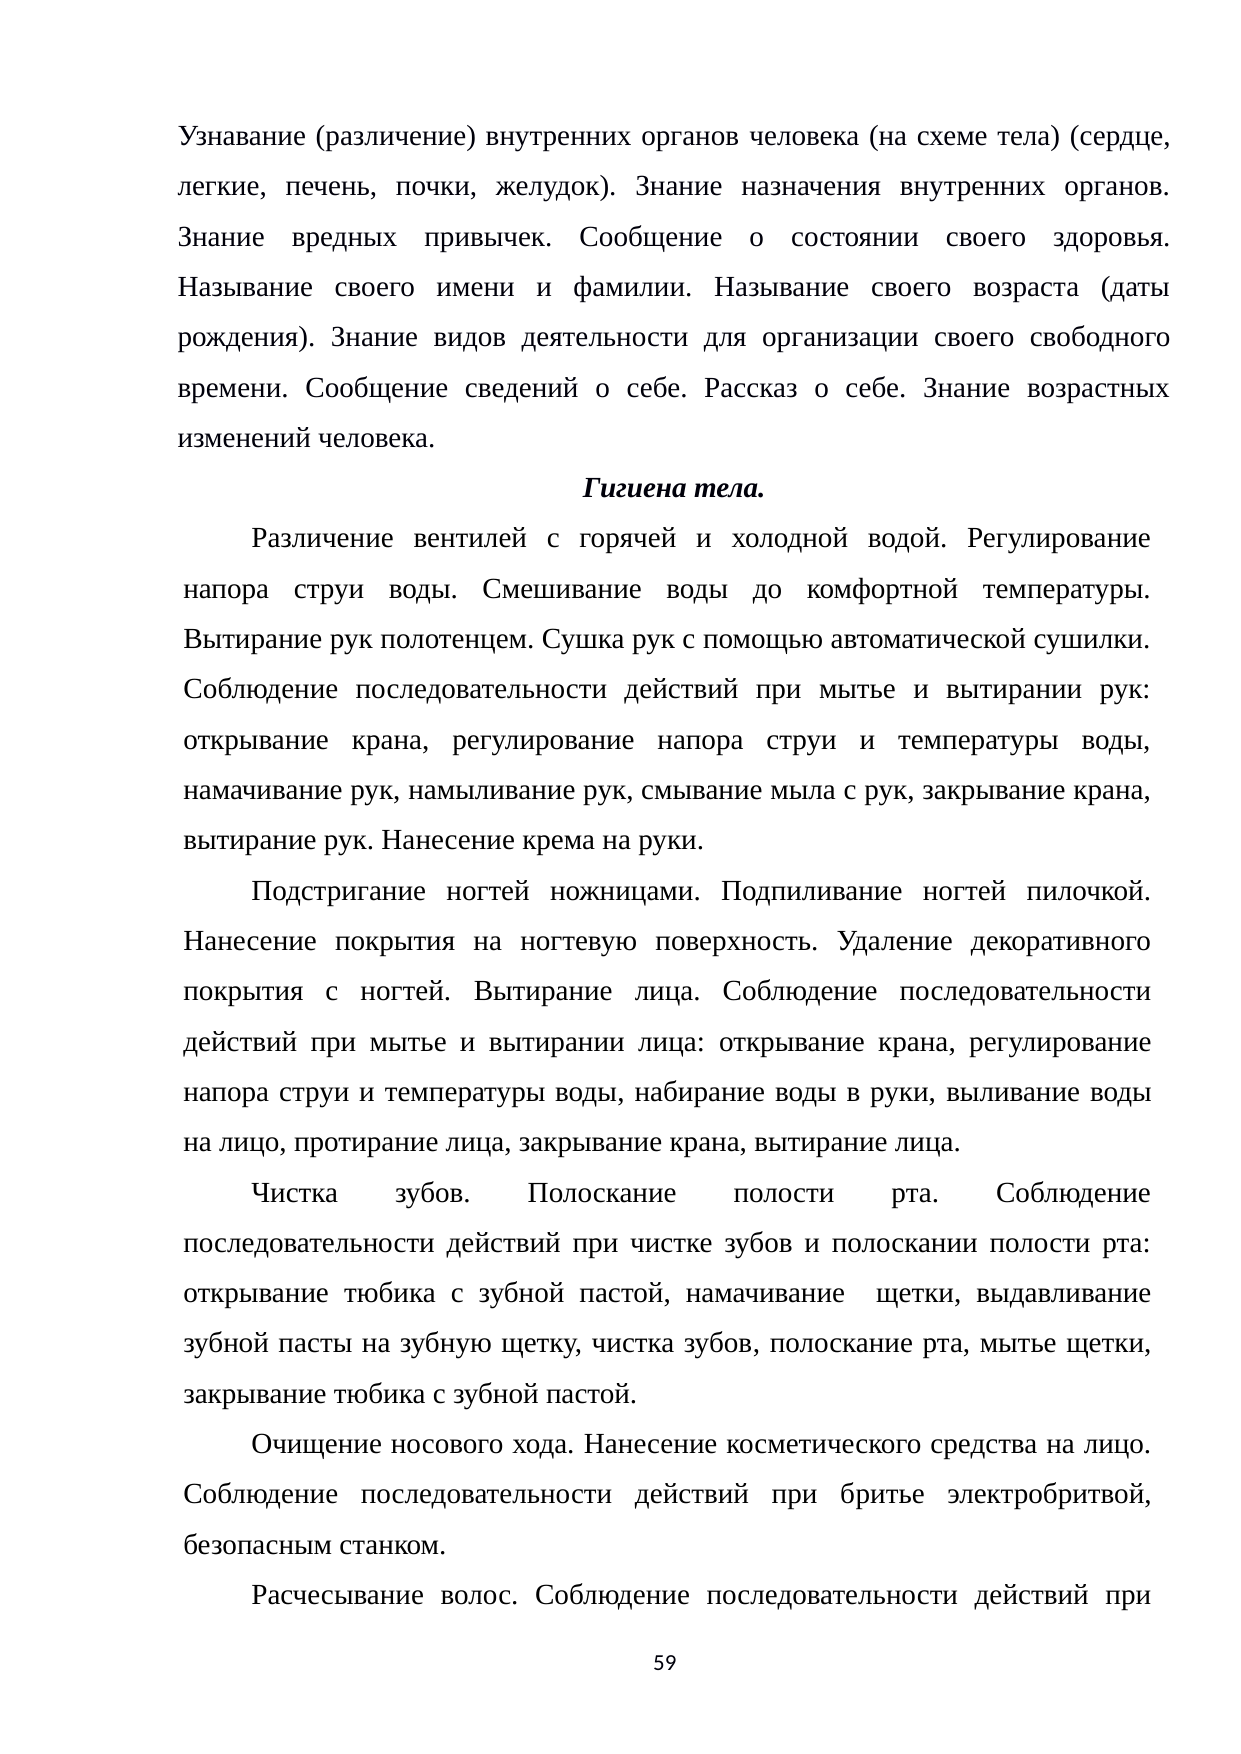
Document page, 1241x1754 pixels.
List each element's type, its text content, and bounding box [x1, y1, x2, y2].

text Гигиена тела. [177, 470, 1171, 504]
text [183, 1577, 1152, 1611]
text Различение вентилей с горячей и холодной водой. Регулирование напора струи воды. Смешивание воды до комфортной температуры. Вытирание рук полотенцем. Сушка рук с помощью автоматической сушилки. Соблюдение последовательности действий при мытье и вытирании рук: открывание крана, регулирование напора струи и температуры воды, намачивание рук, намыливание рук, смывание мыла с рук, закрывание крана, вытирание рук. Нанесение крема на руки. [183, 521, 1152, 856]
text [177, 118, 1171, 453]
text Чистка зубов. Полоскание полости рта. Соблюдение последовательности действий при чистке зубов и полоскании полости рта: открывание тюбика с зубной пастой, намачивание щетки, выдавливание зубной пасты на зубную щетку, чистка зубов, полоскание рта, мытье щетки, закрывание тюбика с зубной пастой. [183, 1175, 1152, 1409]
text Очищение носового хода. Нанесение косметического средства на лицо. Соблюдение последовательности действий при бритье электробритвой, безопасным станком. [183, 1426, 1152, 1560]
text Подстригание ногтей ножницами. Подпиливание ногтей пилочкой. Нанесение покрытия на ногтевую поверхность. Удаление декоративного покрытия с ногтей. Вытирание лица. Соблюдение последовательности действий при мытье и вытирании лица: открывание крана, регулирование напора струи и температуры воды, набирание воды в руки, выливание воды на лицо, протирание лица, закрывание крана, вытирание лица. [183, 873, 1152, 1158]
